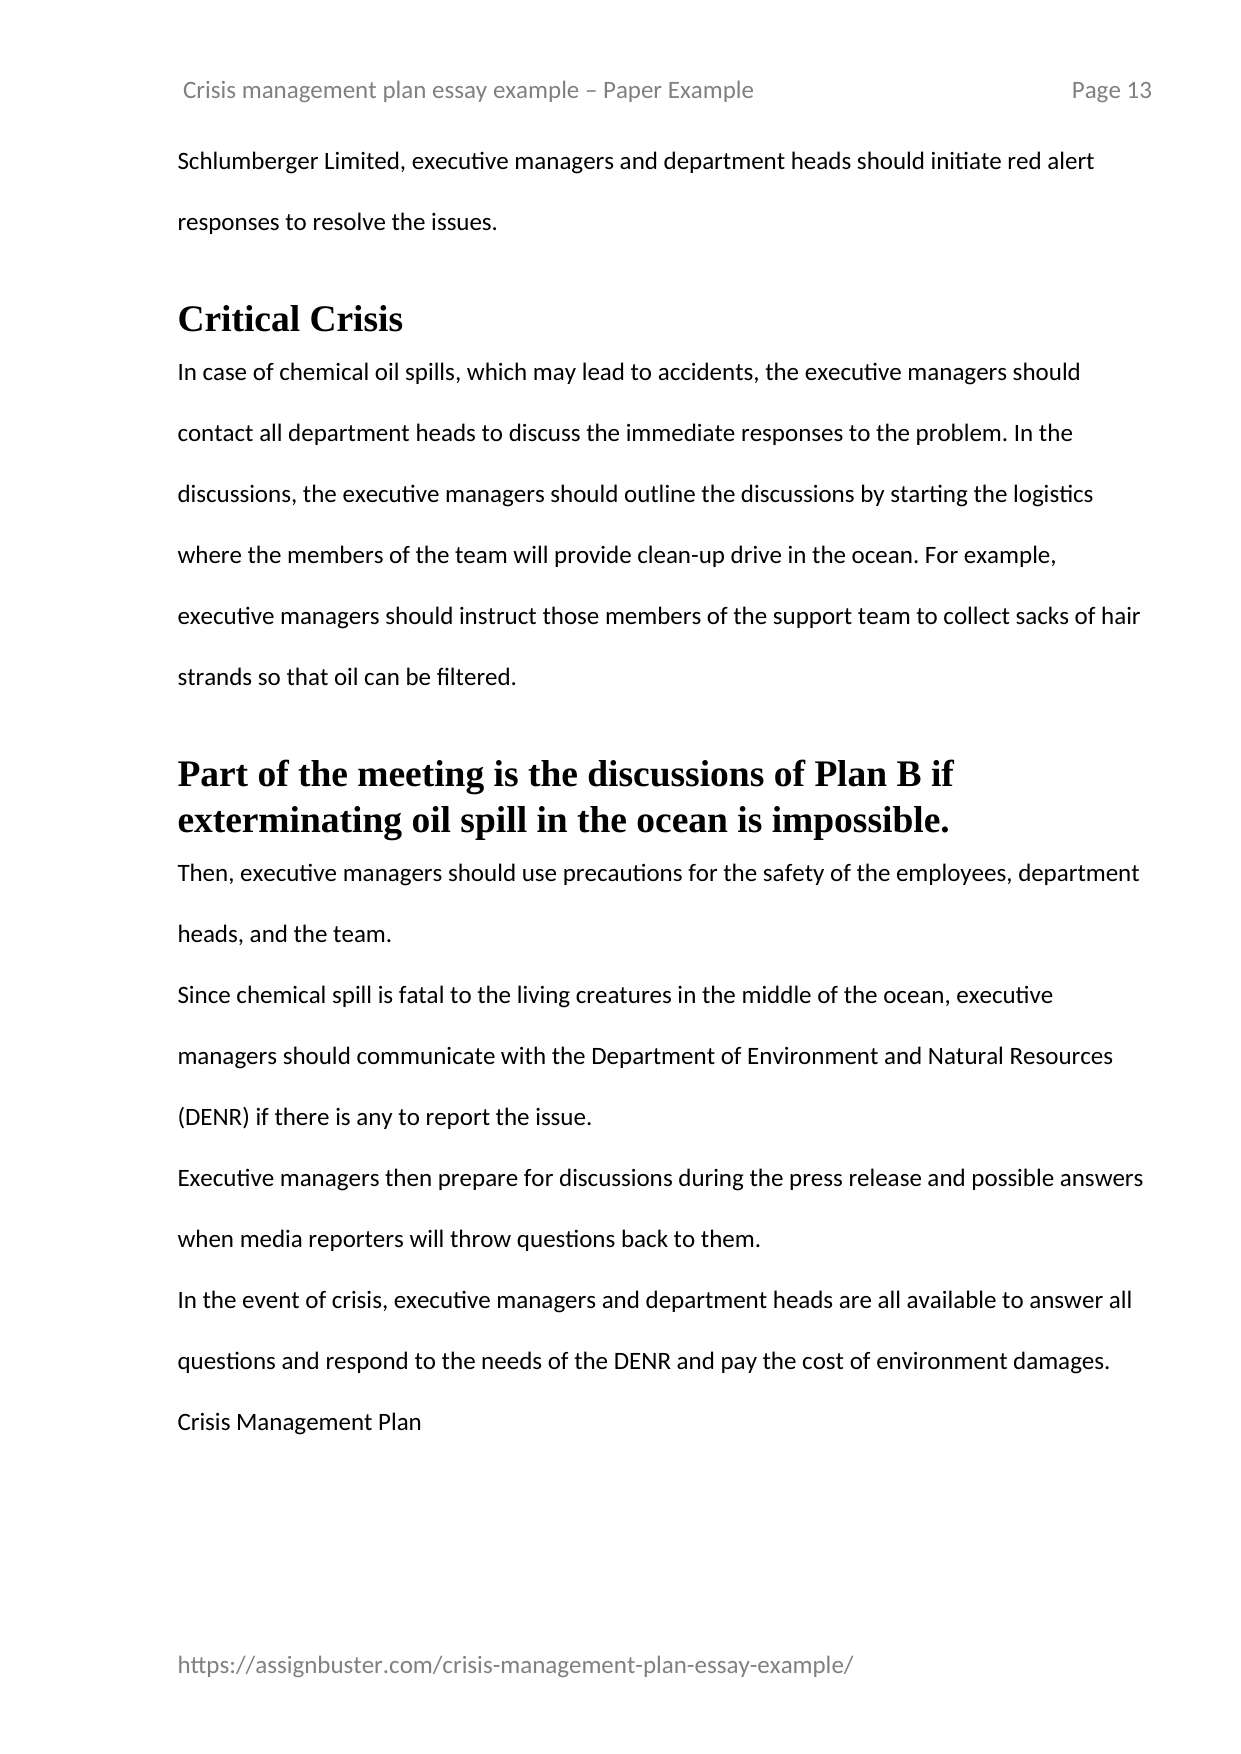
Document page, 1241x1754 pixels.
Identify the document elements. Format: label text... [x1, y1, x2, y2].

subtitle Part of the meeting is the discussions of Plan B if exterminating oil spill in the ocean is impossible. [177, 751, 1152, 841]
subtitle Critical Crisis [177, 297, 1152, 340]
text In case of chemical oil spills, which may lead to accidents, the executive managers should contact all department heads to discuss the immediate responses to the problem. In the discussions, the executive managers should outline the discussions by starting the logistics where the members of the team will provide clean-up drive in the ocean. For example, executive managers should instruct those members of the support team to collect sacks of hair strands so that oil can be filtered. [177, 356, 1152, 691]
text Then, executive managers should use precautions for the safety of the employees, department heads, and the team. Since chemical spill is fatal to the living creatures in the middle of the ocean, executive managers should communicate with the Department of Environment and Natural Resources (DENR) if there is any to report the issue. Executive managers then prepare for discussions during the press release and possible answers when media reporters will throw questions back to them. In the event of crisis, executive managers and department heads are all available to answer all questions and respond to the needs of the DENR and pay the cost of environment damages. Crisis Management Plan [177, 857, 1152, 1437]
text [177, 145, 1152, 237]
